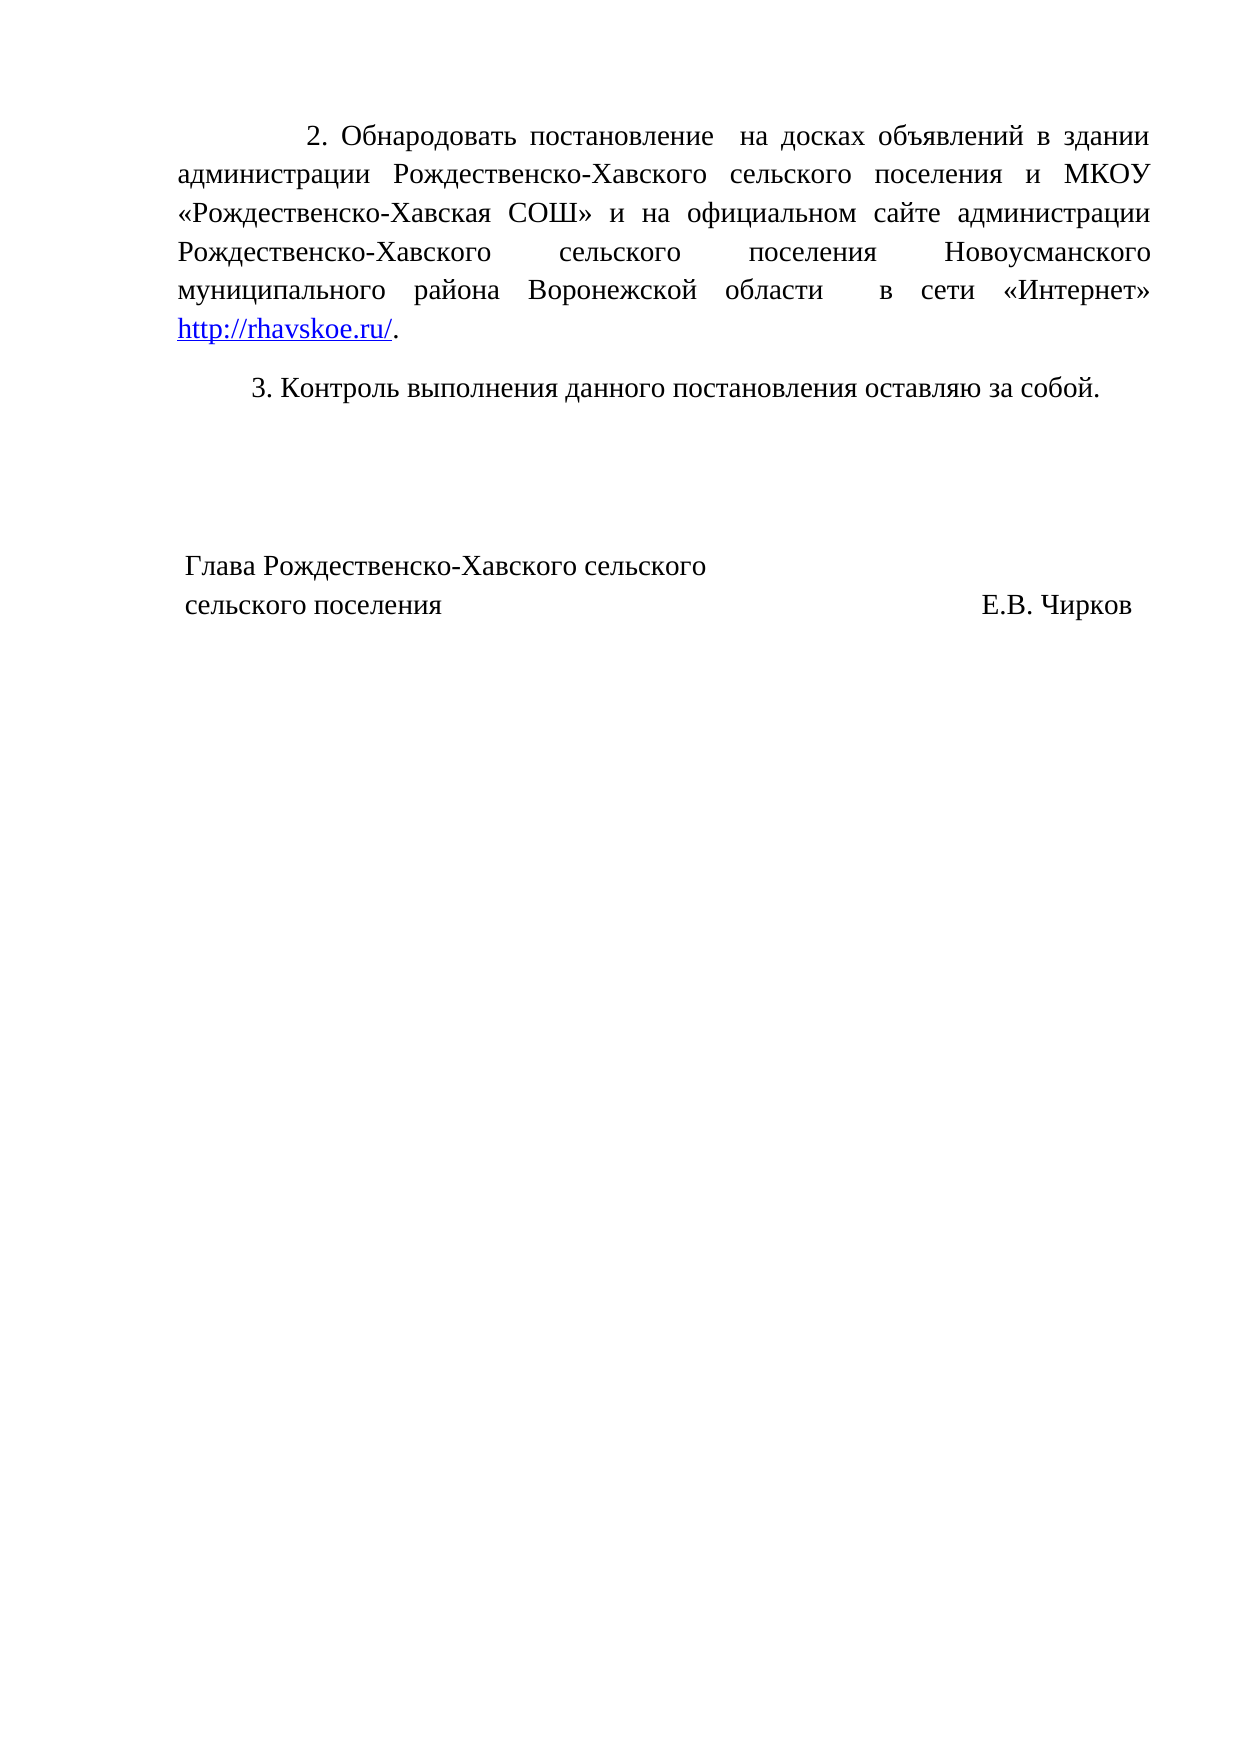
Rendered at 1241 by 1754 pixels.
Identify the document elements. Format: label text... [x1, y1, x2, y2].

text 3. Контроль выполнения данного постановления оставляю за собой. [177, 370, 1152, 404]
text 2. Обнародовать постановление на досках объявлений в здании администрации Рождественско-Хавского сельского поселения и МКОУ «Рождественско-Хавская СОШ» и на официальном сайте администрации Рождественско-Хавского сельского поселения Новоусманского муниципального района Воронежской области в сети «Интернет» http://rhavskoe.ru/. [177, 118, 1152, 344]
text сельского поселения Е.В. Чирков [177, 587, 1152, 620]
text Глава Рождественско-Хавского сельского [177, 548, 1152, 582]
